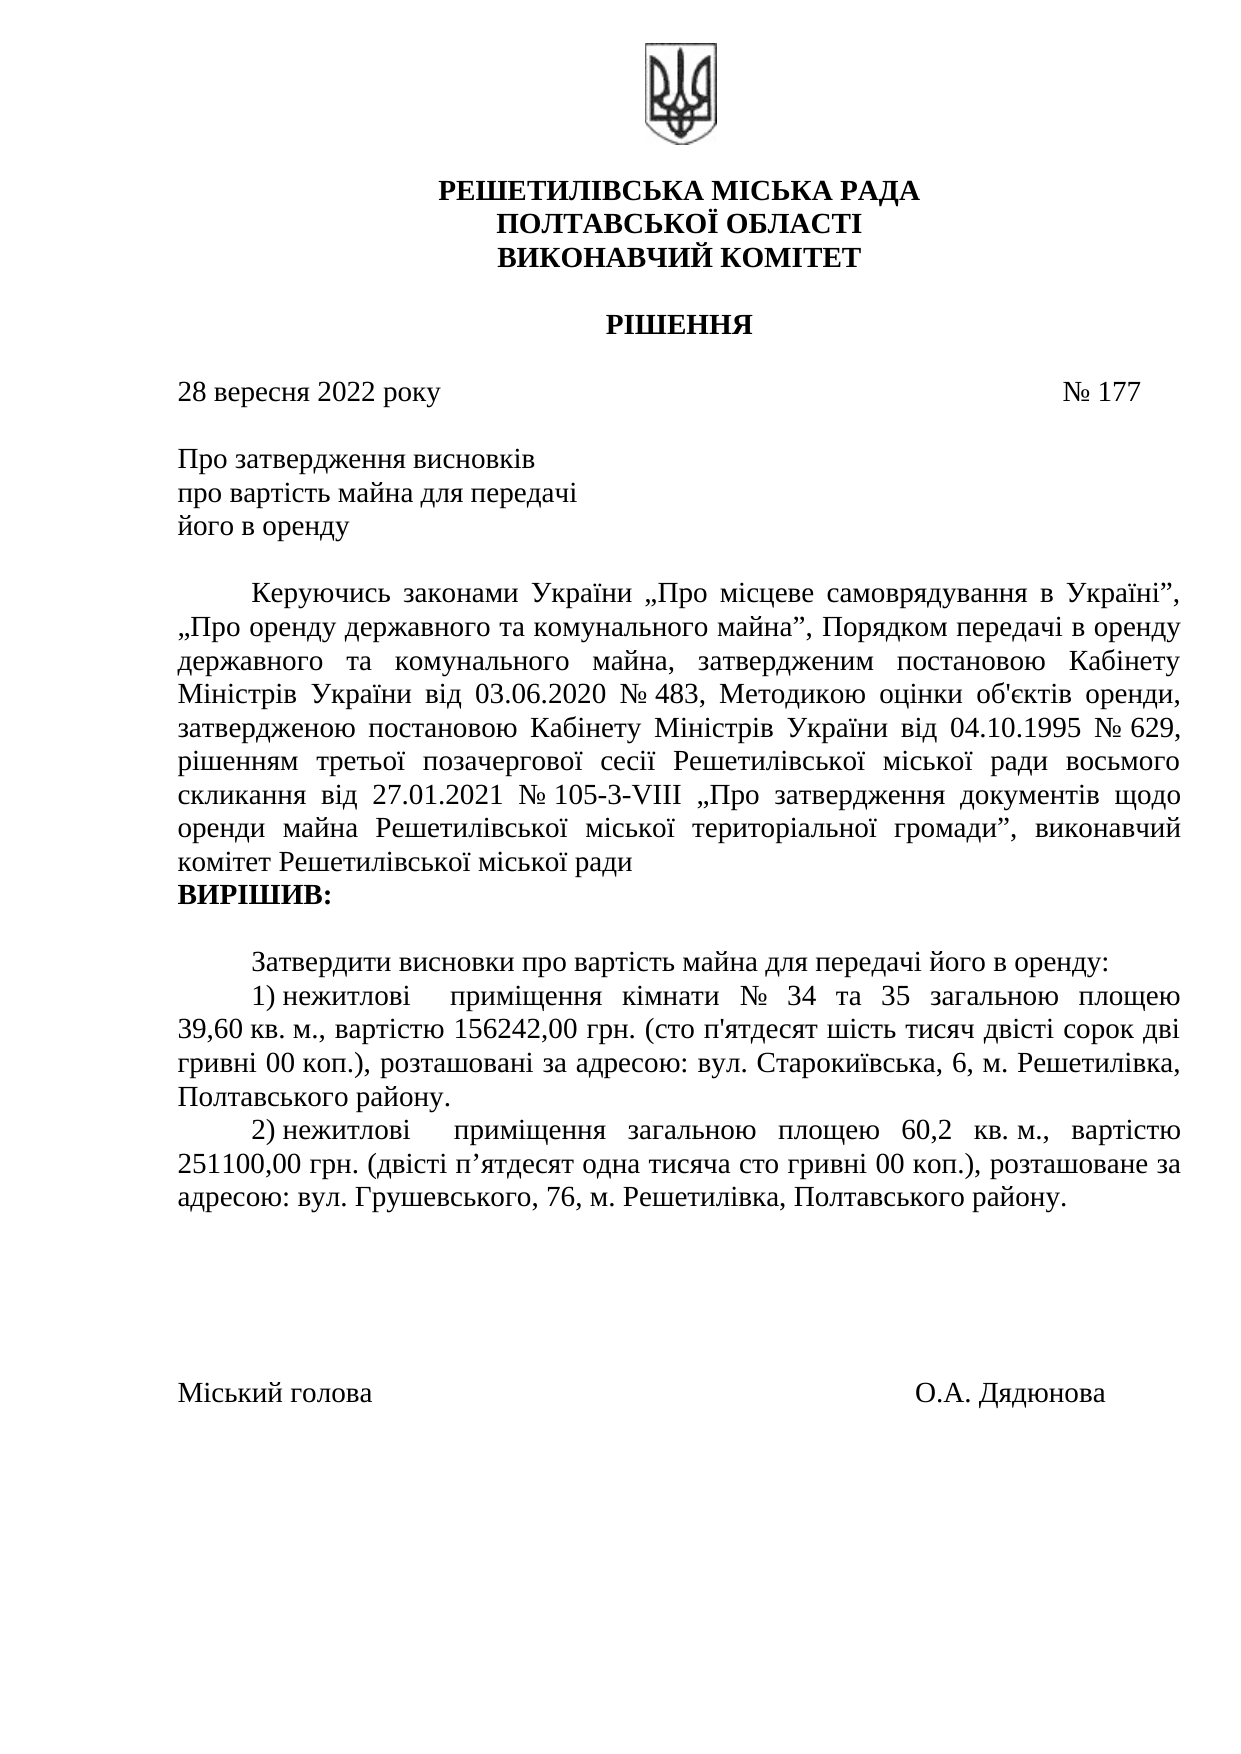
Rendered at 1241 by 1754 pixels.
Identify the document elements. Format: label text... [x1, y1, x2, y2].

text його в оренду [177, 508, 1181, 542]
text 28 вересня 2022 року № 177 [177, 374, 1181, 408]
text РІШЕННЯ [177, 307, 1181, 341]
text ВИКОНАВЧИЙ КОМІТЕТ [177, 240, 1181, 274]
text 2) нежитлові приміщення загальною площею 60,2 кв. м., вартістю 251100,00 грн. (двісті п’ятдесят одна тисяча сто гривні 00 коп.), розташоване за адресою: вул. Грушевського, 76, м. Решетилівка, Полтавського району. [177, 1112, 1181, 1213]
text про вартість майна для передачі [177, 475, 1181, 508]
text Міський голова О.А. Дядюнова [177, 1375, 1181, 1409]
text Керуючись законами України „Про місцеве самоврядування в Україні”, „Про оренду державного та комунального майна”, Порядком передачі в оренду державного та комунального майна, затвердженим постановою Кабінету Міністрів України від 03.06.2020 № 483, Методикою оцінки об'єктів оренди, затвердженою постановою Кабінету Міністрів України від 04.10.1995 № 629, рішенням третьої позачергової сесії Решетилівської міської ради восьмого скликання від 27.01.2021 № 105-3-VІІІ „Про затвердження документів щодо оренди майна Решетилівської міської територіальної громади”, виконавчий комітет Решетилівської міської ради [177, 576, 1181, 877]
picture [645, 43, 717, 145]
text РЕШЕТИЛІВСЬКА МІСЬКА РАДА [177, 173, 1181, 207]
text ВИРІШИВ: [177, 877, 1181, 911]
text Затвердити висновки про вартість майна для передачі його в оренду: [177, 944, 1181, 978]
text 1) нежитлові приміщення кімнати № 34 та 35 загальною площею 39,60 кв. м., вартістю 156242,00 грн. (сто п'ятдесят шість тисяч двісті сорок дві гривні 00 коп.), розташовані за адресою: вул. Старокиївська, 6, м. Решетилівка, Полтавського району. [177, 978, 1181, 1112]
text Про затвердження висновків [177, 441, 1181, 475]
text ПОЛТАВСЬКОЇ ОБЛАСТІ [177, 207, 1181, 240]
